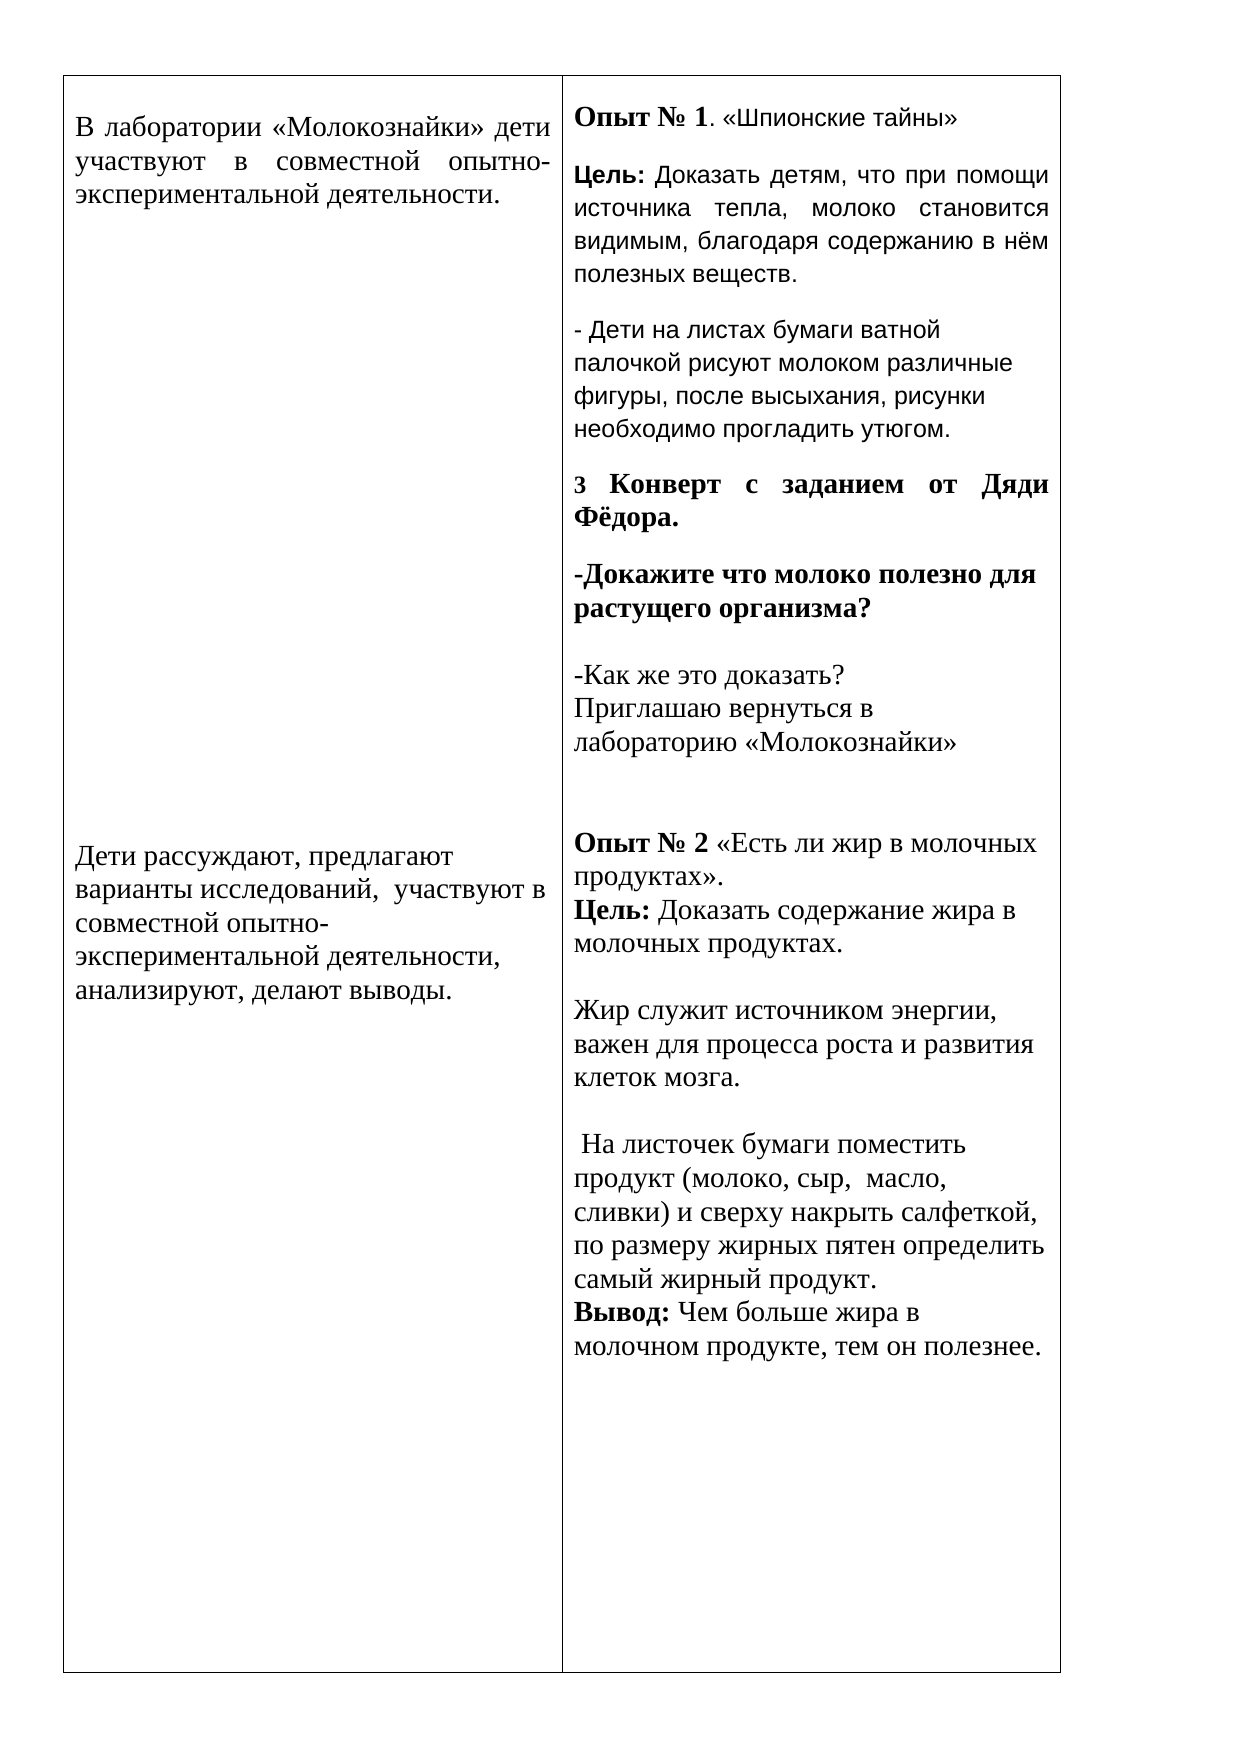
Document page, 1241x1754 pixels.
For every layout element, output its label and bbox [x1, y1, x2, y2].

table_cell [563, 76, 1060, 1672]
table_cell [64, 76, 562, 1672]
